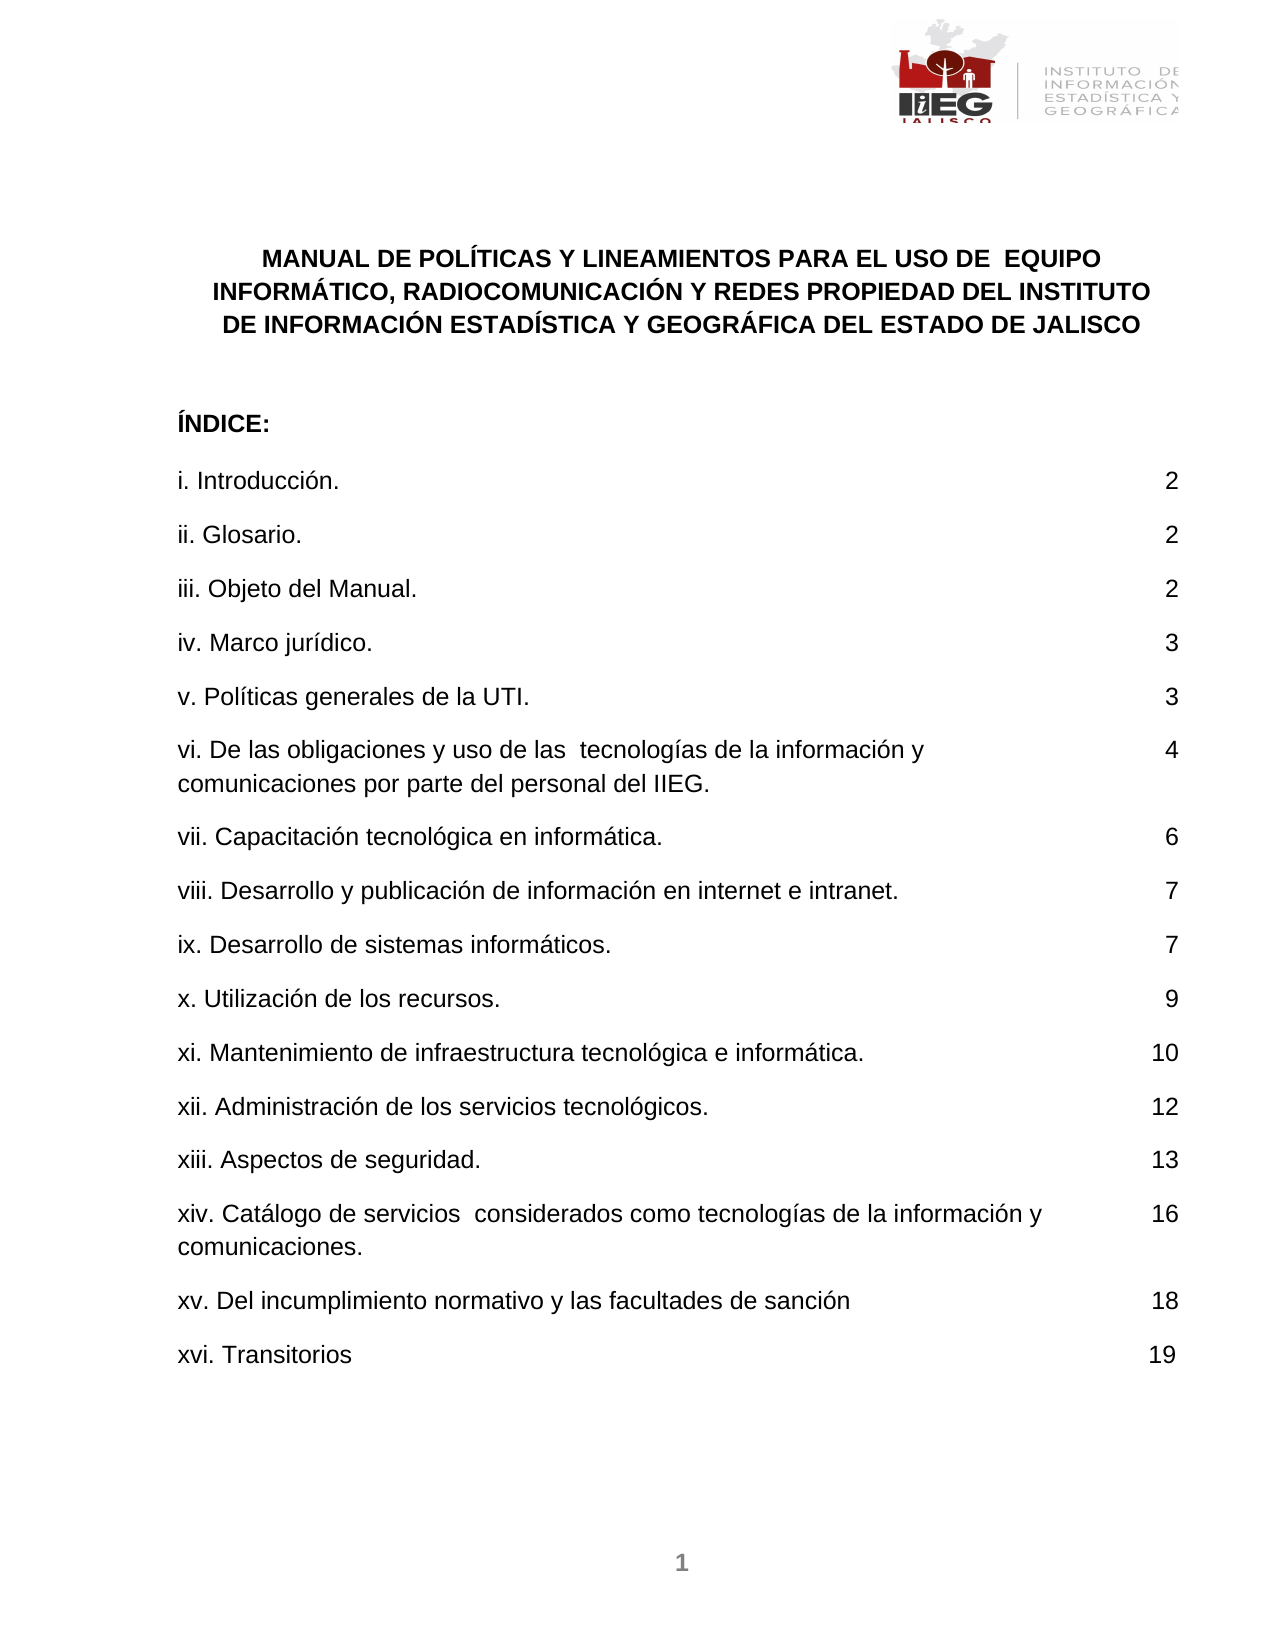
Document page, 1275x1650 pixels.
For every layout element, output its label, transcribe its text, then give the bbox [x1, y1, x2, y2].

text DE INFORMACIÓN ESTADÍSTICA Y GEOGRÁFICA DEL ESTADO DE JALISCO [177, 310, 1186, 338]
picture [890, 19, 1179, 123]
table_cell 2 [1093, 574, 1190, 628]
table_cell x. Utilización de los recursos. [166, 984, 1093, 1038]
table_cell 7 [1093, 930, 1190, 984]
table_cell 2 [1093, 520, 1190, 574]
table_cell 18 19 [1093, 1286, 1190, 1502]
table_cell v. Políticas generales de la UTI. [166, 682, 1093, 736]
text ÍNDICE: [177, 409, 1186, 437]
table_cell viii. Desarrollo y publicación de información en internet e intranet. [166, 876, 1093, 930]
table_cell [166, 1286, 1093, 1502]
table_cell xi. Mantenimiento de infraestructura tecnológica e informática. [166, 1038, 1093, 1092]
text MANUAL DE POLÍTICAS Y LINEAMIENTOS PARA EL USO DE EQUIPO INFORMÁTICO, RADIOCOMUNICACIÓN Y REDES PROPIEDAD DEL INSTITUTO [177, 244, 1186, 305]
table_cell xii. Administración de los servicios tecnológicos. [166, 1092, 1093, 1146]
table_cell 3 [1093, 628, 1190, 682]
table_cell xiii. Aspectos de seguridad. [166, 1146, 1093, 1199]
table_cell vi. De las obligaciones y uso de las tecnologías de la información y comunicaciones por parte del personal del IIEG. [166, 736, 1093, 822]
table_cell ix. Desarrollo de sistemas informáticos. [166, 930, 1093, 984]
table_cell 13 [1093, 1146, 1190, 1199]
table_cell xiv. Catálogo de servicios considerados como tecnologías de la información y comunicaciones. [166, 1199, 1093, 1286]
table_header 2 [1093, 466, 1190, 520]
table_cell 3 [1093, 682, 1190, 736]
table_cell vii. Capacitación tecnológica en informática. [166, 823, 1093, 876]
table_cell 16 [1093, 1199, 1190, 1286]
table_cell 4 [1093, 736, 1190, 822]
table_cell 7 [1093, 876, 1190, 930]
table_cell 9 [1093, 984, 1190, 1038]
table_cell iv. Marco jurídico. [166, 628, 1093, 682]
table_header i. Introducción. [166, 466, 1093, 520]
table_cell 12 [1093, 1092, 1190, 1146]
table_cell ii. Glosario. [166, 520, 1093, 574]
table_cell iii. Objeto del Manual. [166, 574, 1093, 628]
table_cell 10 [1093, 1038, 1190, 1092]
table_cell 6 [1093, 823, 1190, 876]
